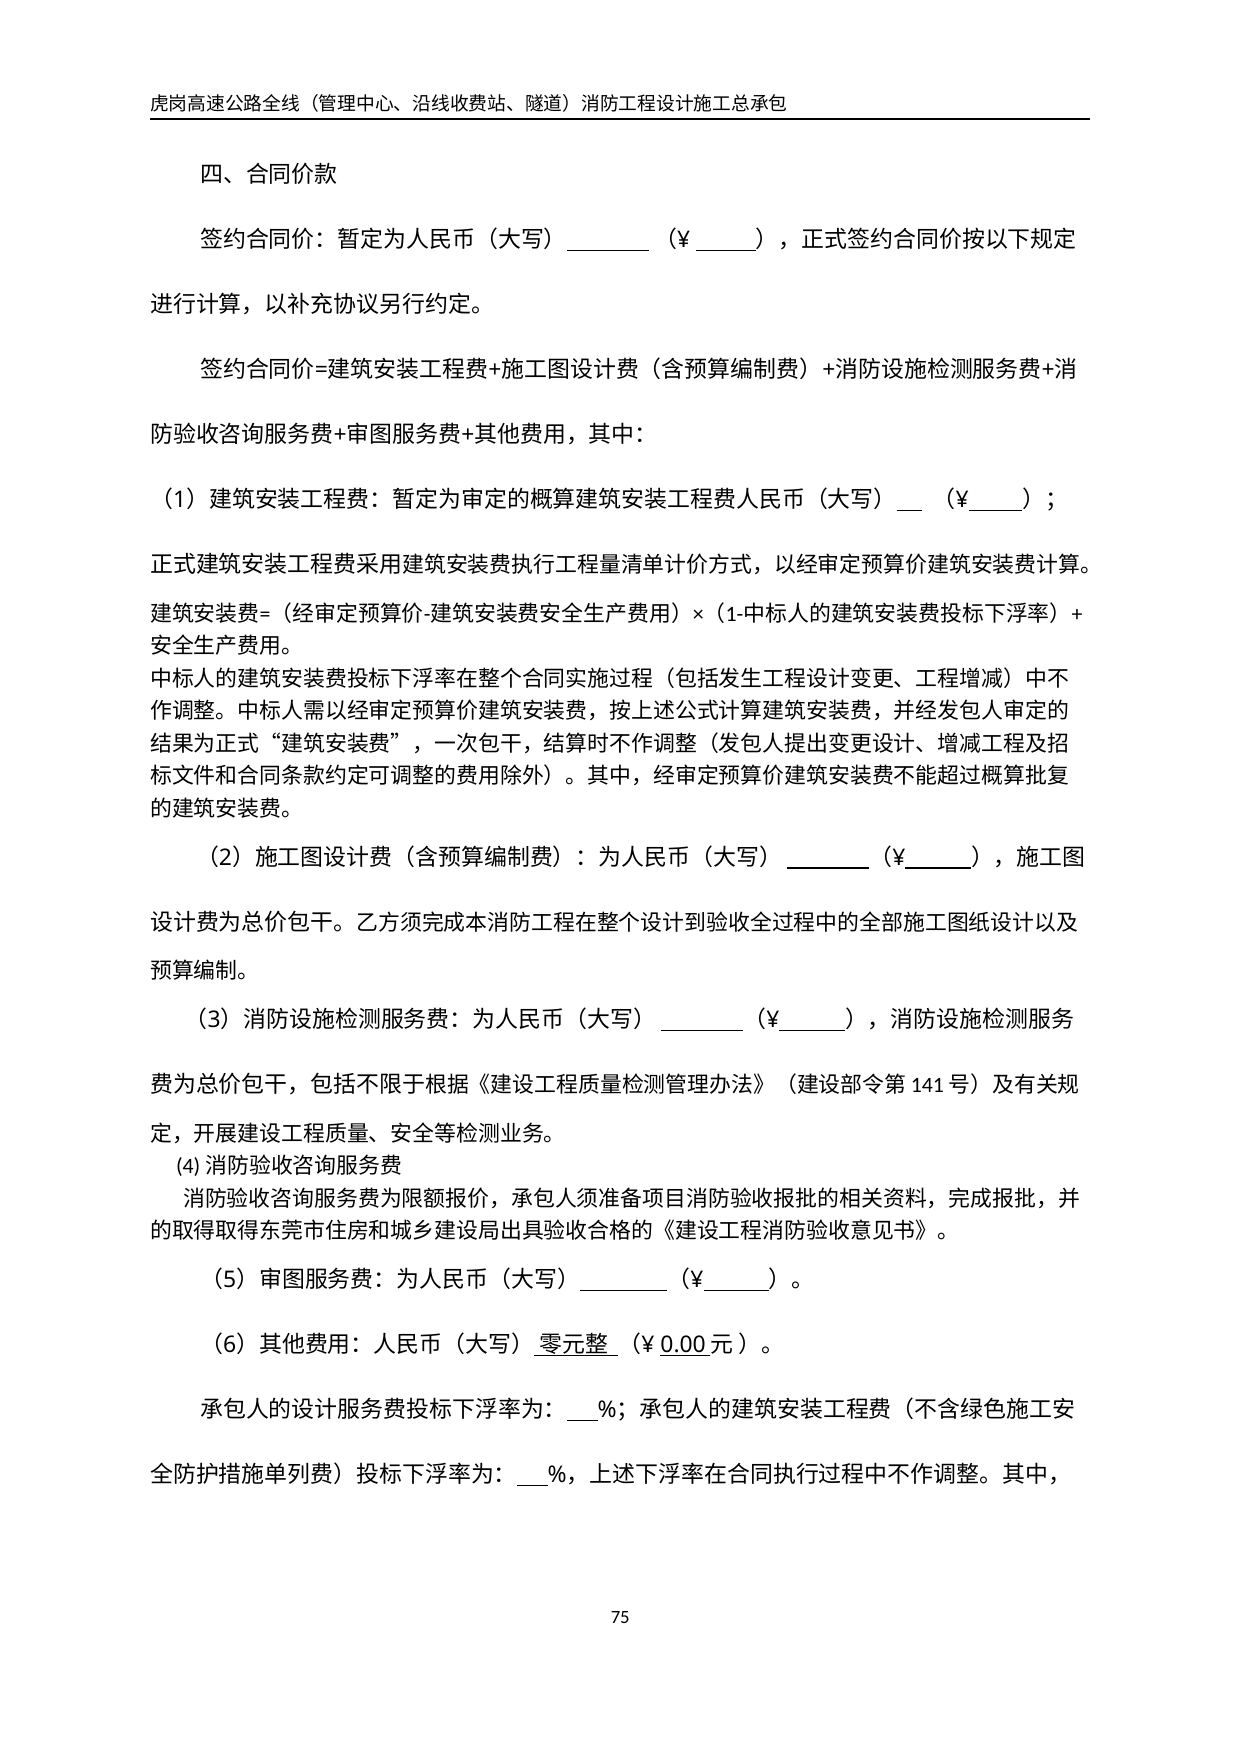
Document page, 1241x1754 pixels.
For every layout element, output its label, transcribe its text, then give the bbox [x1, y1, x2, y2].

text 四、合同价款 [150, 140, 1090, 205]
text （6）其他费用：人民币（大写） 零元整 （¥ 0.00元 ）。 [150, 1310, 1090, 1375]
text （2）施工图设计费（含预算编制费）：为人民币（大写） （¥ ），施工图设计费为总价包干。乙方须完成本消防工程在整个设计到验收全过程中的全部施工图纸设计以及预算编制。 [150, 823, 1090, 985]
text （3）消防设施检测服务费：为人民币（大写） （¥ ），消防设施检测服务费为总价包干，包括不限于根据《建设工程质量检测管理办法》（建设部令第141号）及有关规定，开展建设工程质量、安全等检测业务。 [150, 985, 1090, 1148]
text 消防验收咨询服务费为限额报价，承包人须准备项目消防验收报批的相关资料，完成报批，并的取得取得东莞市住房和城乡建设局出具验收合格的《建设工程消防验收意见书》。 [150, 1180, 1090, 1245]
text （5）审图服务费：为人民币（大写） （¥ ）。 [150, 1245, 1090, 1310]
text 中标人的建筑安装费投标下浮率在整个合同实施过程（包括发生工程设计变更、工程增减）中不作调整。中标人需以经审定预算价建筑安装费，按上述公式计算建筑安装费，并经发包人审定的结果为正式“建筑安装费”，一次包干，结算时不作调整（发包人提出变更设计、增减工程及招标文件和合同条款约定可调整的费用除外）。其中，经审定预算价建筑安装费不能超过概算批复的建筑安装费。 [150, 660, 1090, 823]
text 签约合同价=建筑安装工程费+施工图设计费（含预算编制费）+消防设施检测服务费+消防验收咨询服务费+审图服务费+其他费用，其中： [150, 335, 1090, 465]
text 建筑安装费=（经审定预算价-建筑安装费安全生产费用）×（1-中标人的建筑安装费投标下浮率）+安全生产费用。 [150, 595, 1090, 660]
text 签约合同价：暂定为人民币（大写） （¥ ），正式签约合同价按以下规定进行计算，以补充协议另行约定。 [150, 205, 1090, 335]
text (4) 消防验收咨询服务费 [150, 1148, 1090, 1180]
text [150, 1375, 1090, 1505]
text （1）建筑安装工程费：暂定为审定的概算建筑安装工程费人民币（大写） （¥ ）；正式建筑安装工程费采用建筑安装费执行工程量清单计价方式，以经审定预算价建筑安装费计算。 [150, 465, 1090, 595]
